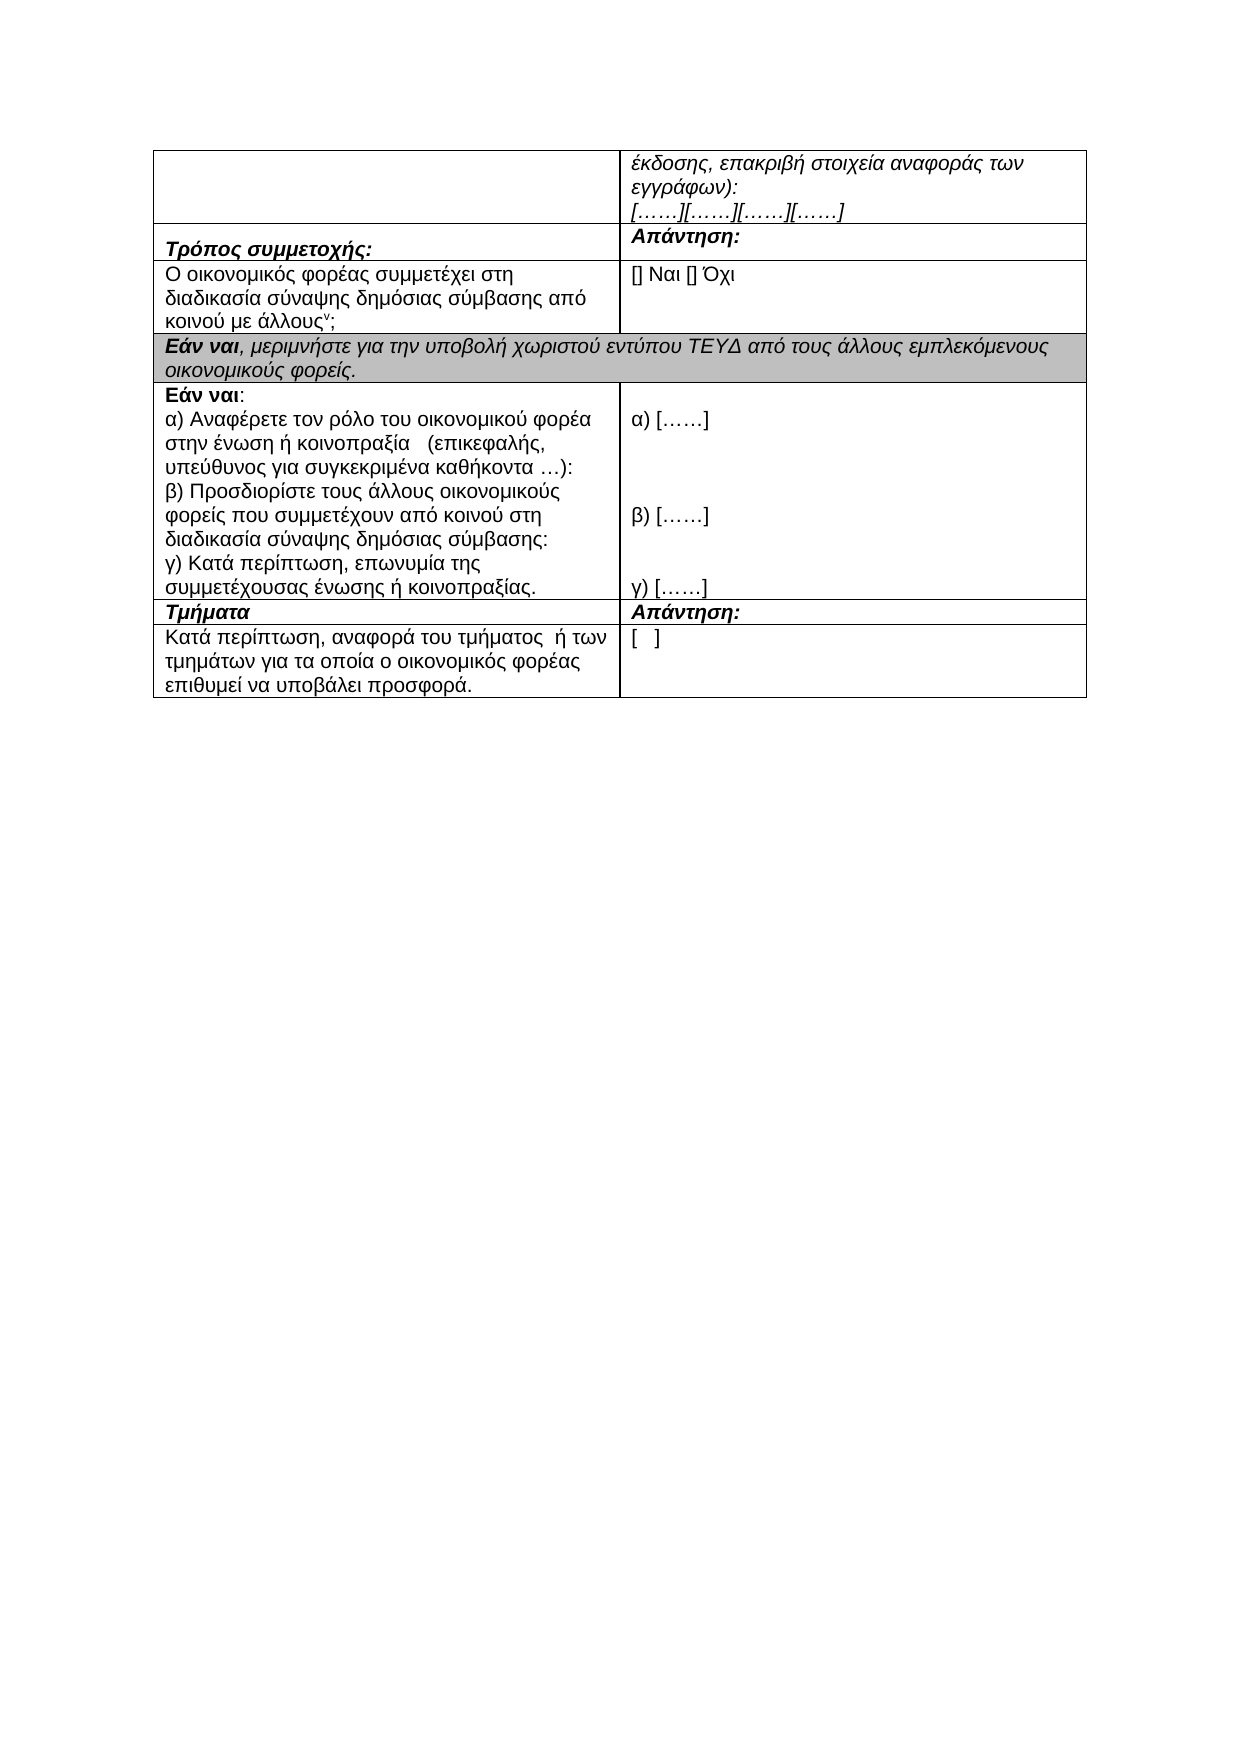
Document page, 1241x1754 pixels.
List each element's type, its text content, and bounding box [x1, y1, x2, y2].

table_cell [ ] [621, 625, 1086, 697]
table_cell Απάντηση: [621, 600, 1086, 624]
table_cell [154, 151, 619, 223]
table_cell Τρόπος συμμετοχής: [154, 224, 619, 260]
table_cell Τμήματα [154, 600, 619, 624]
table_cell Εάν ναι: α) Αναφέρετε τον ρόλο του οικονομικού φορέα στην ένωση ή κοινοπραξία (επικεφαλής, υπεύθυνος για συγκεκριμένα καθήκοντα …): β) Προσδιορίστε τους άλλους οικονομικούς φορείς που συμμετέχουν από κοινού στη διαδικασία σύναψης δημόσιας σύμβασης: γ) Κατά περίπτωση, επωνυμία της συμμετέχουσας ένωσης ή κοινοπραξίας. [154, 383, 619, 599]
table_cell [] Ναι [] Όχι [621, 261, 1086, 333]
table_cell Εάν ναι, μεριμνήστε για την υποβολή χωριστού εντύπου ΤΕΥΔ από τους άλλους εμπλεκόμενους οικονομικούς φορείς. [154, 334, 1086, 382]
table_cell Ο οικονομικός φορέας συμμετέχει στη διαδικασία σύναψης δημόσιας σύμβασης από κοινού με άλλους; [154, 261, 619, 333]
table_cell Απάντηση: [621, 224, 1086, 260]
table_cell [621, 151, 1086, 223]
table_cell α) [……] β) [……] γ) [……] [621, 383, 1086, 599]
table_cell Κατά περίπτωση, αναφορά του τμήματος ή των τμημάτων για τα οποία ο οικονομικός φορέας επιθυμεί να υποβάλει προσφορά. [154, 625, 619, 697]
